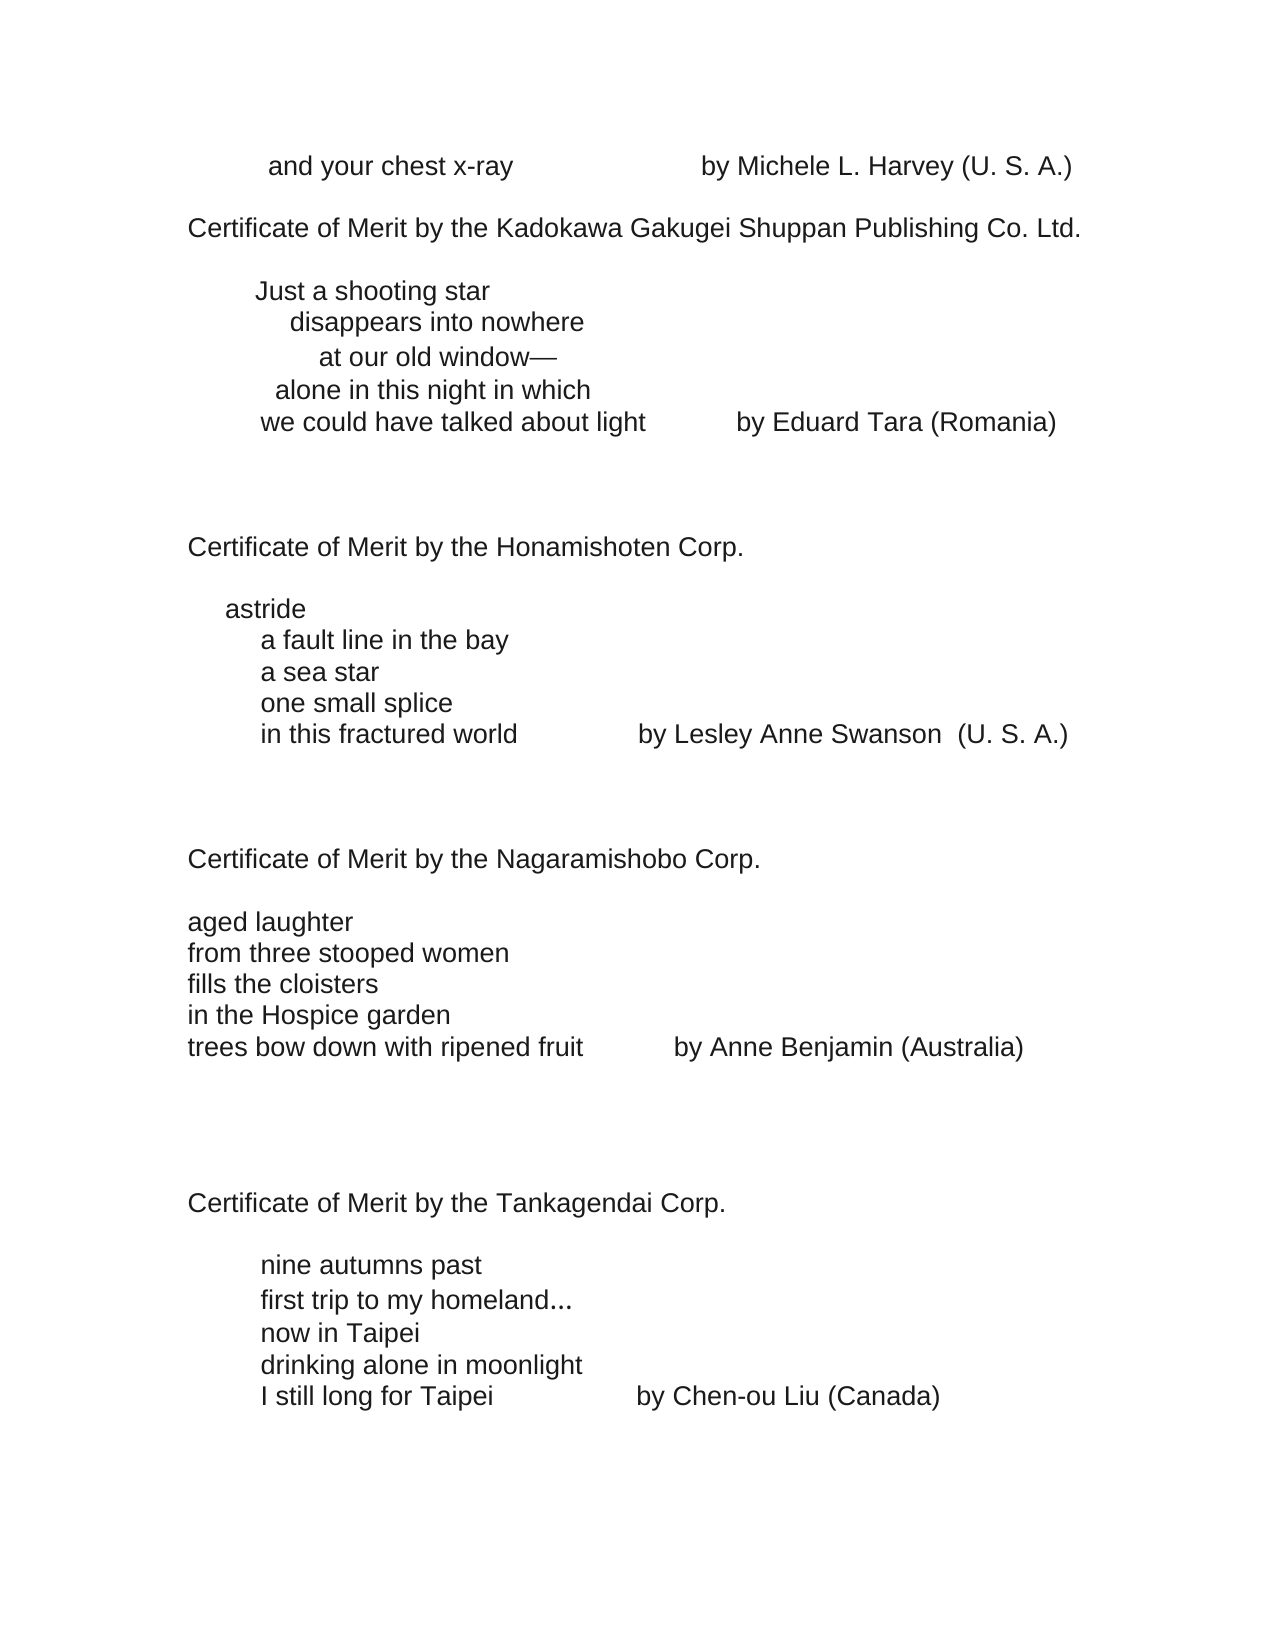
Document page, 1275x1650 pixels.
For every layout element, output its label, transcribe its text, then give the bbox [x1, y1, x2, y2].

text Certificate of Merit by the Honamishoten Corp. [187, 531, 1087, 562]
text and your chest x-ray by Michele L. Harvey (U. S. A.) [187, 150, 1087, 181]
text Certificate of Merit by the Tankagendai Corp. [187, 1187, 1087, 1218]
text Just a shooting star [187, 275, 1087, 306]
text at our old window― [187, 337, 1087, 374]
text Certificate of Merit by the Nagaramishobo Corp. [187, 843, 1087, 874]
text a sea star [187, 656, 1087, 687]
text first trip to my homeland… [187, 1281, 1087, 1317]
text from three stooped women [187, 937, 1087, 968]
text drinking alone in moonlight [187, 1349, 1087, 1380]
text alone in this night in which [187, 374, 1087, 406]
text Certificate of Merit by the Kadokawa Gakugei Shuppan Publishing Co. Ltd. [187, 212, 1087, 244]
text in this fractured world by Lesley Anne Swanson (U. S. A.) [187, 718, 1087, 749]
text aged laughter [187, 906, 1087, 937]
text disappears into nowhere [187, 306, 1087, 337]
text astride [187, 593, 1087, 624]
text we could have talked about light by Eduard Tara (Romania) [187, 406, 1087, 437]
text nine autumns past [187, 1249, 1087, 1281]
text I still long for Taipei by Chen-ou Liu (Canada) [187, 1380, 1087, 1411]
text one small splice [187, 687, 1087, 718]
text trees bow down with ripened fruit by Anne Benjamin (Australia) [187, 1031, 1087, 1062]
text a fault line in the bay [187, 624, 1087, 656]
text in the Hospice garden [187, 999, 1087, 1031]
text fills the cloisters [187, 968, 1087, 999]
text now in Taipei [187, 1317, 1087, 1349]
